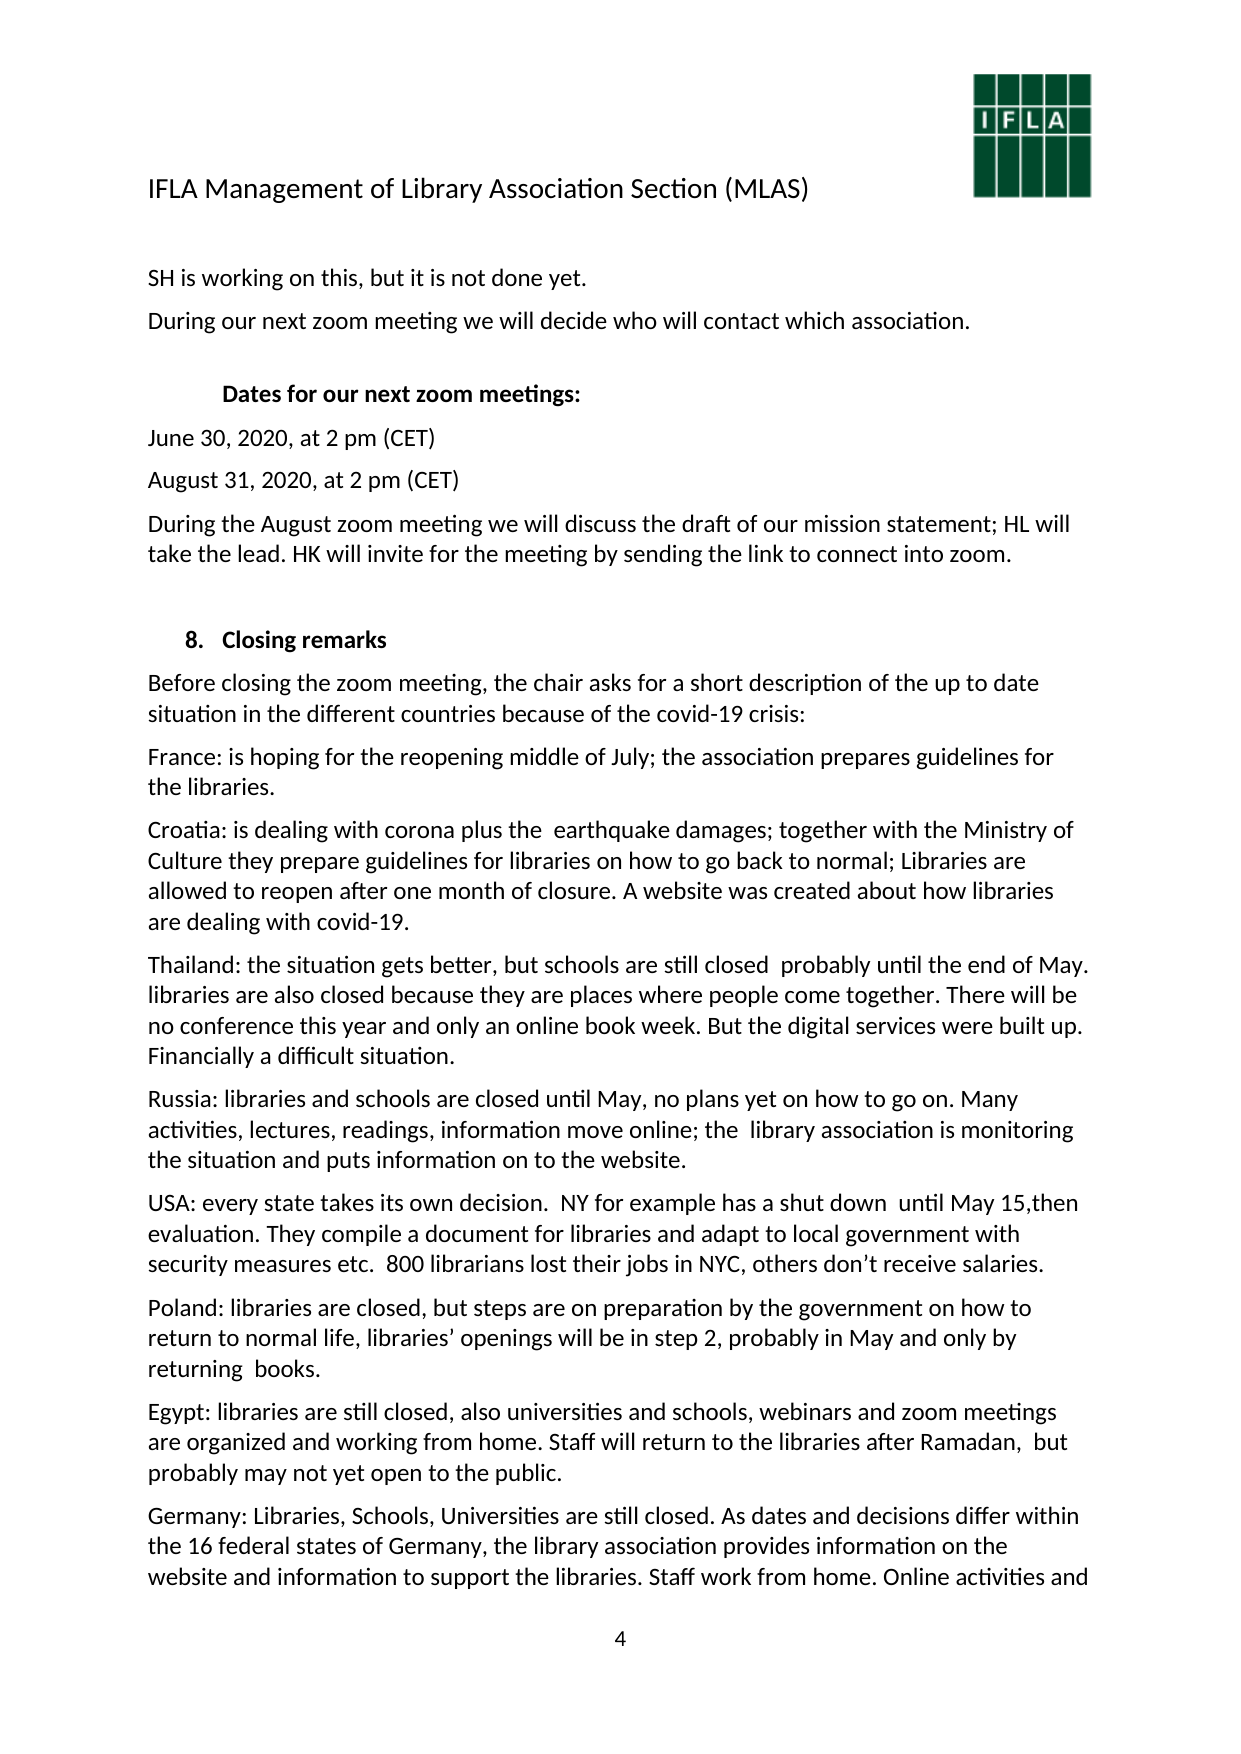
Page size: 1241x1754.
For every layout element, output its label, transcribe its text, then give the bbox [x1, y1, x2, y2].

text Poland: libraries are closed, but steps are on preparation by the government on how to return to normal life, libraries’ openings will be in step 2, probably in May and only by returning books. [148, 1292, 1093, 1383]
text Before closing the zoom meeting, the chair asks for a short description of the up to date situation in the different countries because of the covid-19 crisis: [148, 667, 1093, 728]
text Thailand: the situation gets better, but schools are still closed probably until the end of May. libraries are also closed because they are places where people come together. There will be no conference this year and only an online book week. But the digital services were built up. Financially a difficult situation. [148, 949, 1093, 1071]
text France: is hoping for the reopening middle of July; the association prepares guidelines for the libraries. [148, 741, 1093, 802]
text USA: every state takes its own decision. NY for example has a shut down until May 15,then evaluation. They compile a document for libraries and adapt to local government with security measures etc. 800 librarians lost their jobs in NYC, others don’t receive salaries. [148, 1188, 1093, 1279]
picture [972, 73, 1093, 199]
text Egypt: libraries are still closed, also universities and schools, webinars and zoom meetings are organized and working from home. Staff will return to the libraries after Ramadan, but probably may not yet open to the public. [148, 1396, 1093, 1487]
text Russia: libraries and schools are closed until May, no plans yet on how to go on. Many activities, lectures, readings, information move online; the library association is monitoring the situation and puts information on to the website. [148, 1083, 1093, 1175]
text During the August zoom meeting we will discuss the draft of our mission statement; HL will take the lead. HK will invite for the meeting by sending the link to connect into zoom. [148, 508, 1093, 569]
text During our next zoom meeting we will decide who will contact which association. [148, 305, 1093, 336]
list Closing remarks [185, 624, 1093, 655]
text August 31, 2020, at 2 pm (CET) [148, 465, 1093, 495]
list Dates for our next zoom meetings: [222, 379, 1093, 409]
text Croatia: is dealing with corona plus the earthquake damages; together with the Ministry of Culture they prepare guidelines for libraries on how to go back to normal; Libraries are allowed to reopen after one month of closure. A website was created about how libraries are dealing with covid-19. [148, 814, 1093, 936]
text June 30, 2020, at 2 pm (CET) [148, 422, 1093, 452]
text SH is working on this, but it is not done yet. [148, 262, 1093, 293]
